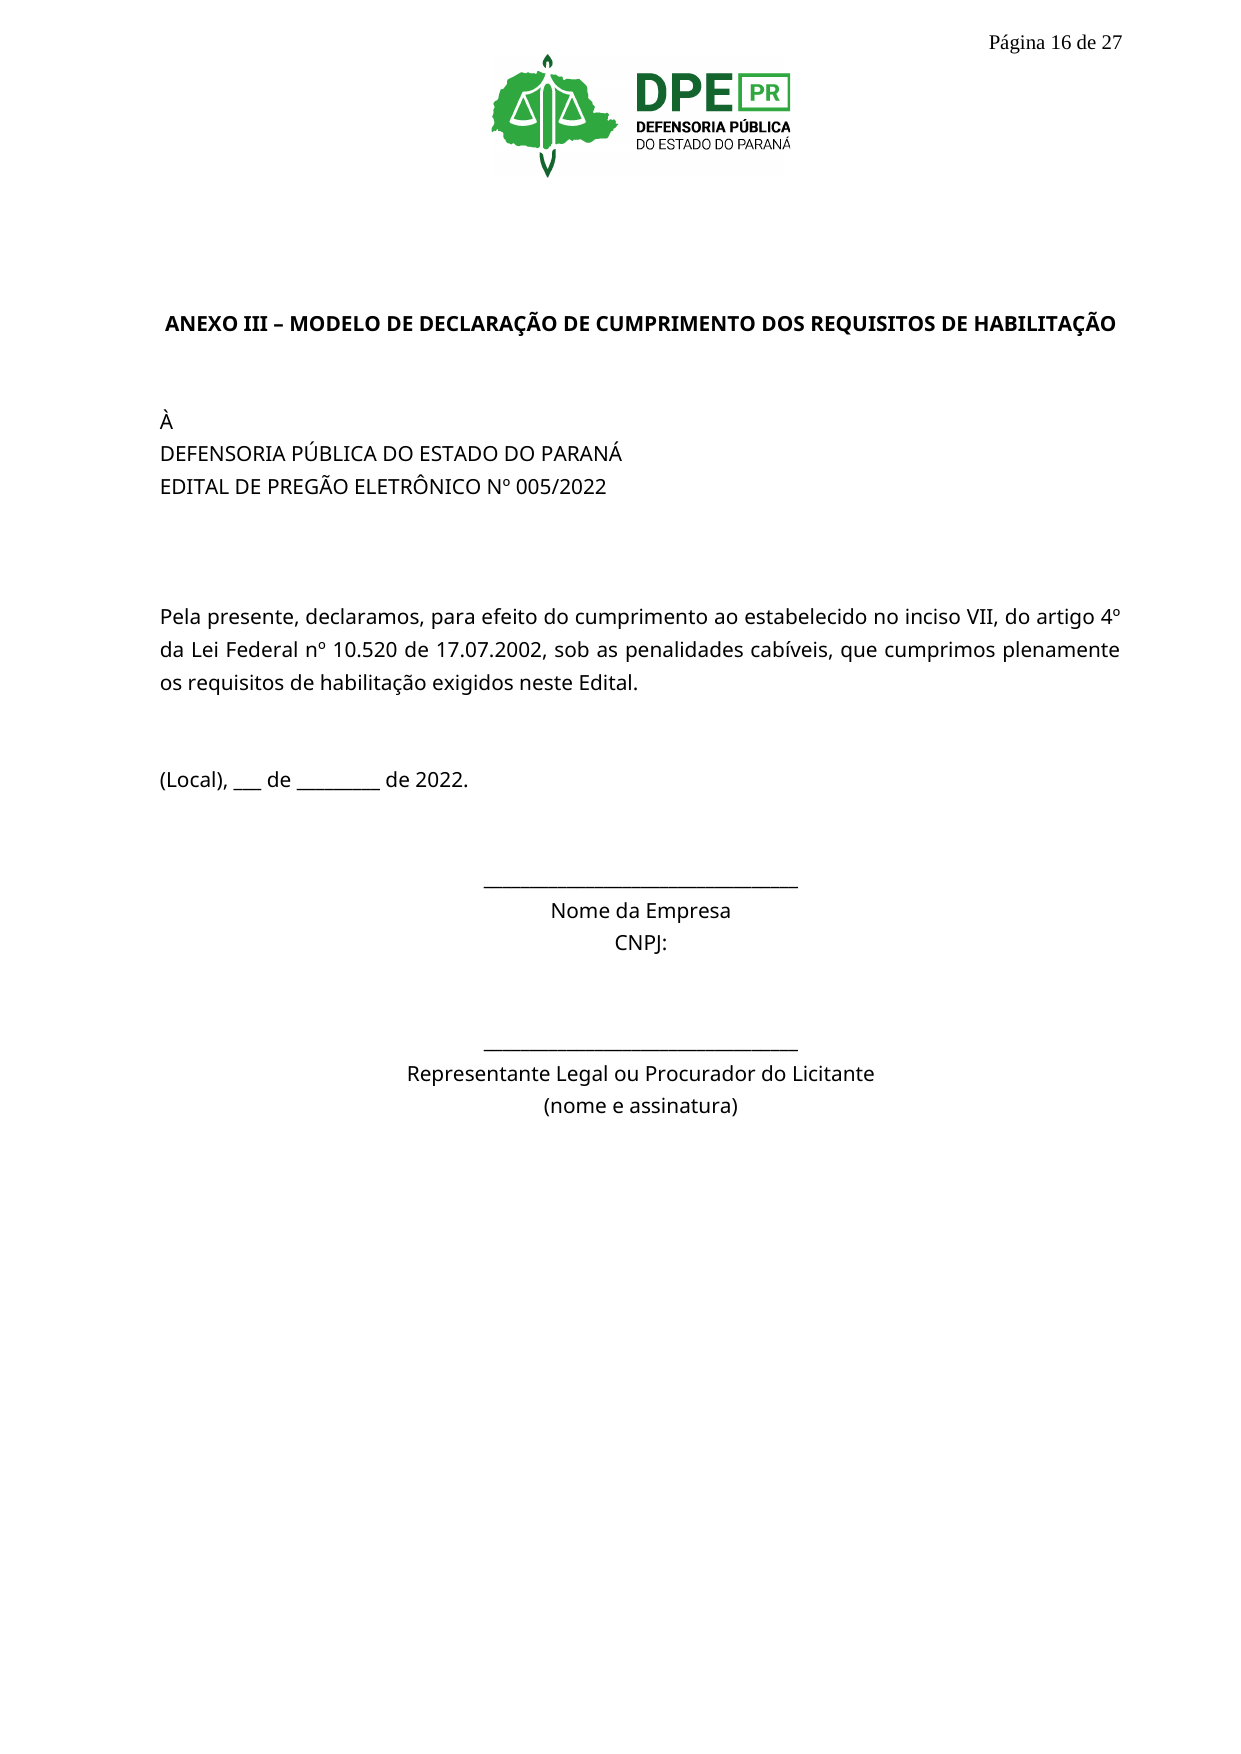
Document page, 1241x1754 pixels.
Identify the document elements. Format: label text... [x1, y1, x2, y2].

text À [159, 407, 1122, 435]
text __________________________________ [159, 1026, 1122, 1055]
text Pela presente, declaramos, para efeito do cumprimento ao estabelecido no inciso VII, do artigo 4º da Lei Federal nº 10.520 de 17.07.2002, sob as penalidades cabíveis, que cumprimos plenamente os requisitos de habilitação exigidos neste Edital. [159, 602, 1122, 696]
text CNPJ: [159, 928, 1122, 957]
text EDITAL DE PREGÃO ELETRÔNICO Nº 005/2022 [159, 472, 1122, 500]
text (Local), ___ de _________ de 2022. [159, 765, 1122, 794]
text __________________________________ [159, 863, 1122, 892]
text (nome e assinatura) [159, 1091, 1122, 1120]
text DEFENSORIA PÚBLICA DO ESTADO DO PARANÁ [159, 439, 1122, 468]
text Representante Legal ou Procurador do Licitante [159, 1059, 1122, 1087]
picture [491, 54, 790, 178]
text ANEXO III – MODELO DE DECLARAÇÃO DE CUMPRIMENTO DOS REQUISITOS DE HABILITAÇÃO [159, 309, 1122, 337]
text Nome da Empresa [159, 896, 1122, 924]
